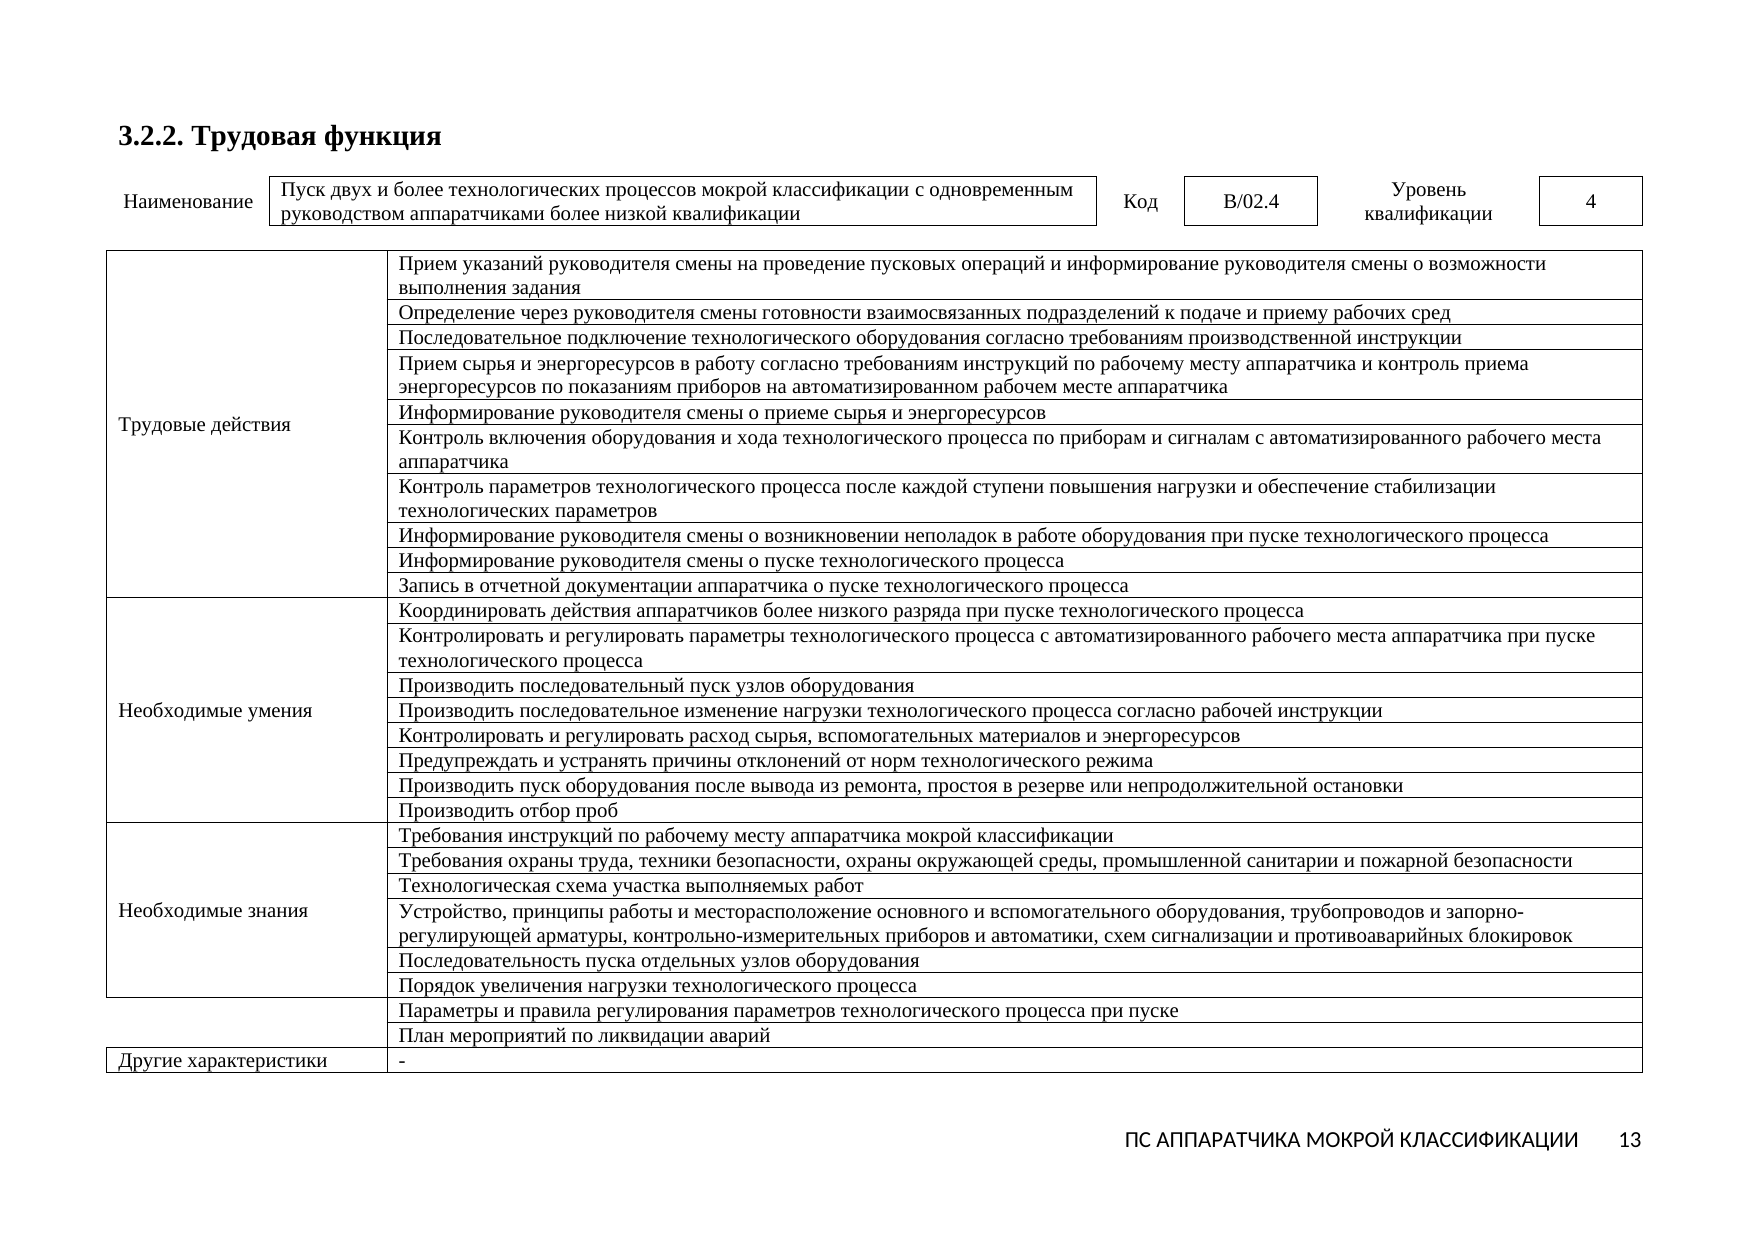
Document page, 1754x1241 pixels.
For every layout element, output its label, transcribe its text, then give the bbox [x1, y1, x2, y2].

table_cell Порядок увеличения нагрузки технологического процесса [388, 973, 1642, 997]
table_cell Другие характеристики [107, 1048, 387, 1072]
table_header Уровень квалификации [1318, 176, 1539, 225]
table_cell - [388, 1048, 1642, 1072]
table_header Трудовые действия [107, 251, 387, 597]
table_cell Требования инструкций по рабочему месту аппаратчика мокрой классификации [388, 823, 1642, 847]
table_header Код [1097, 176, 1184, 225]
table_cell Информирование руководителя смены о возникновении неполадок в работе оборудования при пуске технологического процесса [388, 523, 1642, 547]
table_cell Информирование руководителя смены о пуске технологического процесса [388, 548, 1642, 572]
table_cell Определение через руководителя смены готовности взаимосвязанных подразделений к подаче и приему рабочих сред [388, 300, 1642, 324]
table_cell Координировать действия аппаратчиков более низкого разряда при пуске технологического процесса [388, 598, 1642, 622]
table_cell Производить отбор проб [388, 798, 1642, 822]
table_cell Предупреждать и устранять причины отклонений от норм технологического режима [388, 748, 1642, 772]
table_cell Контролировать и регулировать расход сырья, вспомогательных материалов и энергоресурсов [388, 723, 1642, 747]
table_header В/02.4 [1185, 177, 1317, 225]
table_cell Контроль включения оборудования и хода технологического процесса по приборам и сигналам с автоматизированного рабочего места аппаратчика [388, 425, 1642, 473]
table_cell Производить пуск оборудования после вывода из ремонта, простоя в резерве или непродолжительной остановки [388, 773, 1642, 797]
table_cell Производить последовательный пуск узлов оборудования [388, 673, 1642, 697]
table_cell Параметры и правила регулирования параметров технологического процесса при пуске [388, 998, 1642, 1022]
table_cell Производить последовательное изменение нагрузки технологического процесса согласно рабочей инструкции [388, 698, 1642, 722]
text 3.2.2. Трудовая функция [118, 118, 1668, 152]
table_cell План мероприятий по ликвидации аварий [388, 1023, 1642, 1047]
table_header 4 [1540, 177, 1642, 225]
table_cell Информирование руководителя смены о приеме сырья и энергоресурсов [388, 400, 1642, 424]
table_cell Технологическая схема участка выполняемых работ [388, 874, 1642, 897]
table_cell Последовательность пуска отдельных узлов оборудования [388, 948, 1642, 972]
table_cell Контролировать и регулировать параметры технологического процесса с автоматизированного рабочего места аппаратчика при пуске технологического процесса [388, 624, 1642, 672]
table_cell Запись в отчетной документации аппаратчика о пуске технологического процесса [388, 573, 1642, 597]
table_cell Требования охраны труда, техники безопасности, охраны окружающей среды, промышленной санитарии и пожарной безопасности [388, 848, 1642, 872]
table_cell Необходимые умения [107, 598, 387, 822]
table_cell Необходимые знания [107, 823, 387, 997]
table_header Наименование [107, 176, 269, 225]
table_header Прием указаний руководителя смены на проведение пусковых операций и информирование руководителя смены о возможности выполнения задания [388, 251, 1642, 299]
table_cell Контроль параметров технологического процесса после каждой ступени повышения нагрузки и обеспечение стабилизации технологических параметров [388, 474, 1642, 522]
table_cell Последовательное подключение технологического оборудования согласно требованиям производственной инструкции [388, 325, 1642, 349]
table_cell Прием сырья и энергоресурсов в работу согласно требованиям инструкций по рабочему месту аппаратчика и контроль приема энергоресурсов по показаниям приборов на автоматизированном рабочем месте аппаратчика [388, 350, 1642, 398]
table_cell Устройство, принципы работы и месторасположение основного и вспомогательного оборудования, трубопроводов и запорно-регулирующей арматуры, контрольно-измерительных приборов и автоматики, схем сигнализации и противоаварийных блокировок [388, 899, 1642, 947]
table_header Пуск двух и более технологических процессов мокрой классификации с одновременным руководством аппаратчиками более низкой квалификации [270, 177, 1096, 225]
